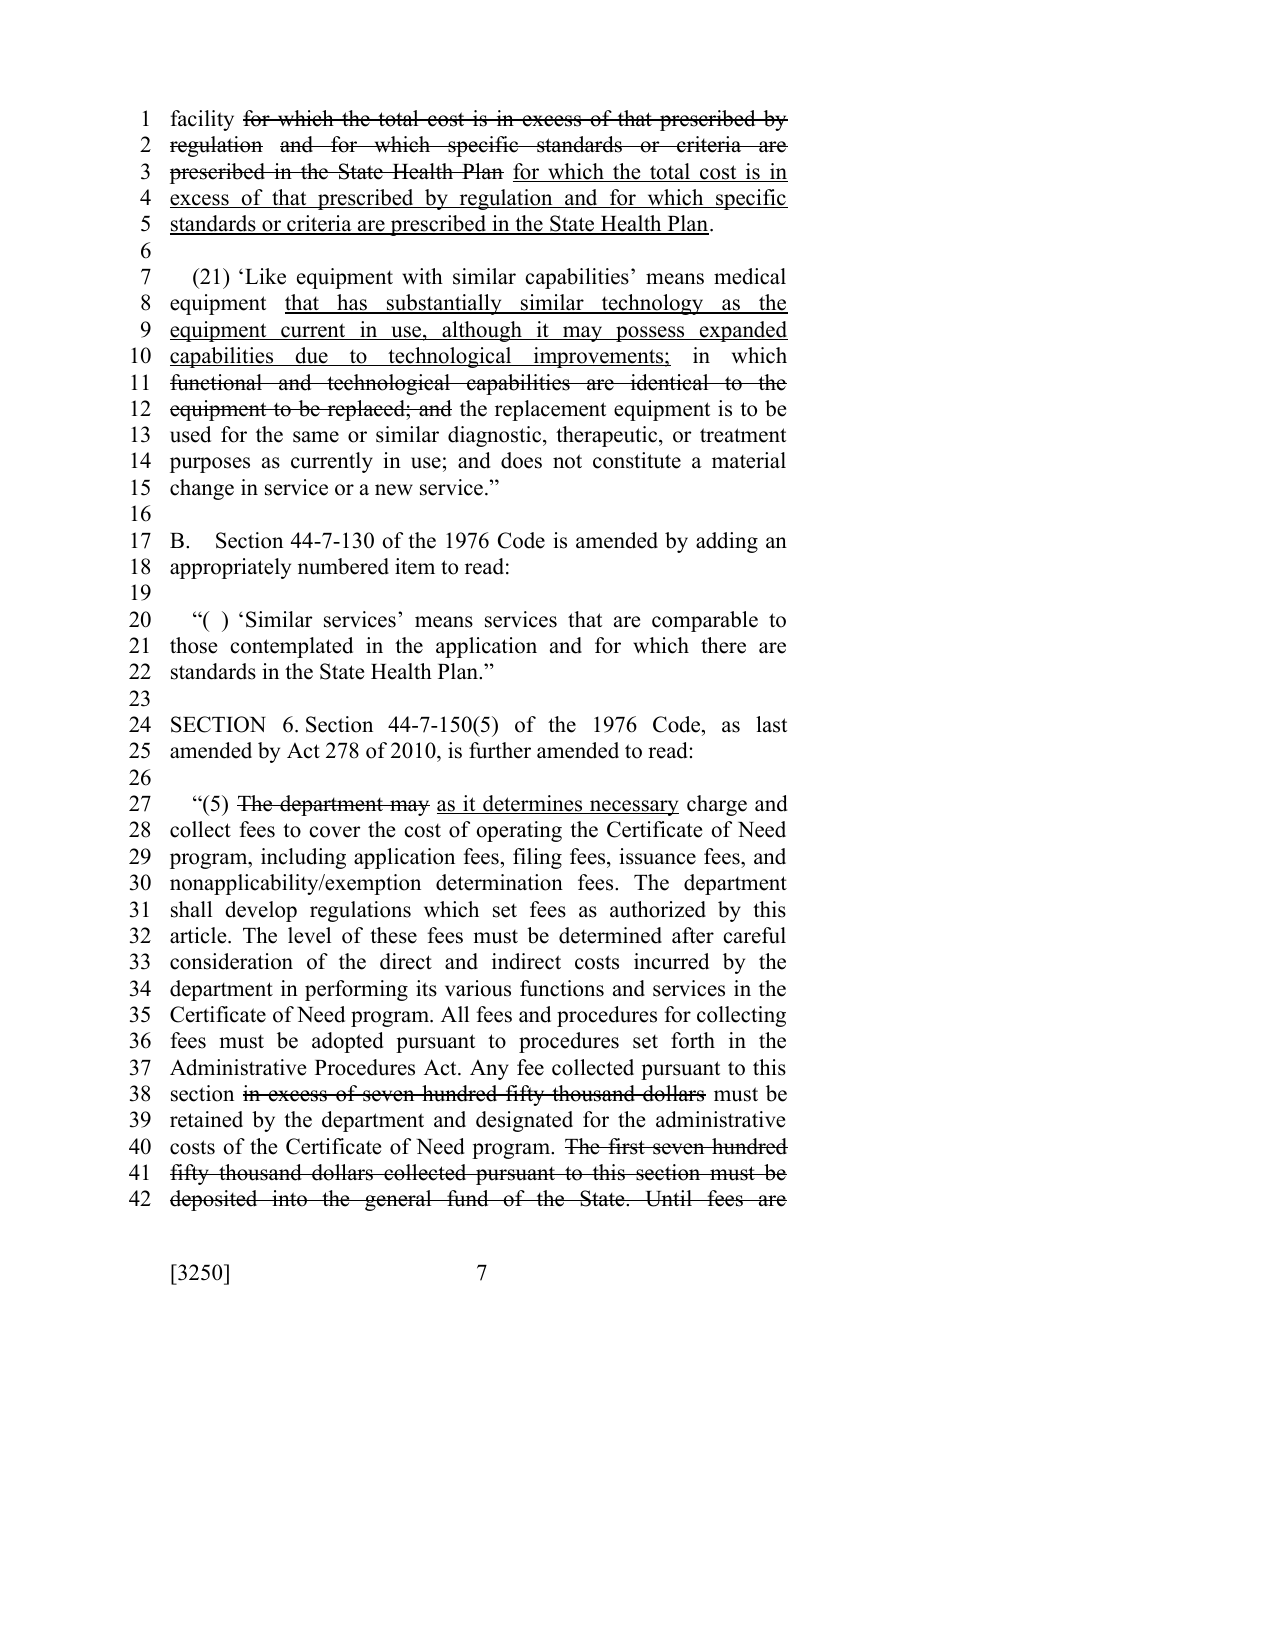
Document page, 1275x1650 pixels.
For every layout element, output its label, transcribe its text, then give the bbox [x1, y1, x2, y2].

text (21) ‘Like equipment with similar capabilities’ means medical equipment that has substantially similar technology as the equipment current in use, although it may possess expanded capabilities due to technological improvements; in which functional and technological capabilities are identical to the equipment to be replaced; and the replacement equipment is to be used for the same or similar diagnostic, therapeutic, or treatment purposes as currently in use; and does not constitute a material change in service or a new service.” [169, 384, 787, 500]
text SECTION 6. Section 44-7-150(5) of the 1976 Code, as last amended by Act 278 of 2010, is further amended to read: [169, 711, 787, 764]
text “( ) ‘Similar services’ means services that are comparable to those contemplated in the application and for which there are standards in the State Health Plan.” [169, 606, 787, 685]
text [169, 790, 787, 1174]
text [169, 105, 787, 207]
text (21) ‘Like equipment with similar capabilities’ means medical equipment that has substantially similar technology as the equipment current in use, although it may possess expanded capabilities due to technological improvements; in which functional and technological capabilities are identical to the equipment to be replaced; and the replacement equipment is to be used for the same or similar diagnostic, therapeutic, or treatment purposes as currently in use; and does not constitute a material change in service or a new service.” [169, 263, 787, 339]
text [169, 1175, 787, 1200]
text B. Section 44-7-130 of the 1976 Code is amended by adding an appropriately numbered item to read: [169, 527, 787, 579]
